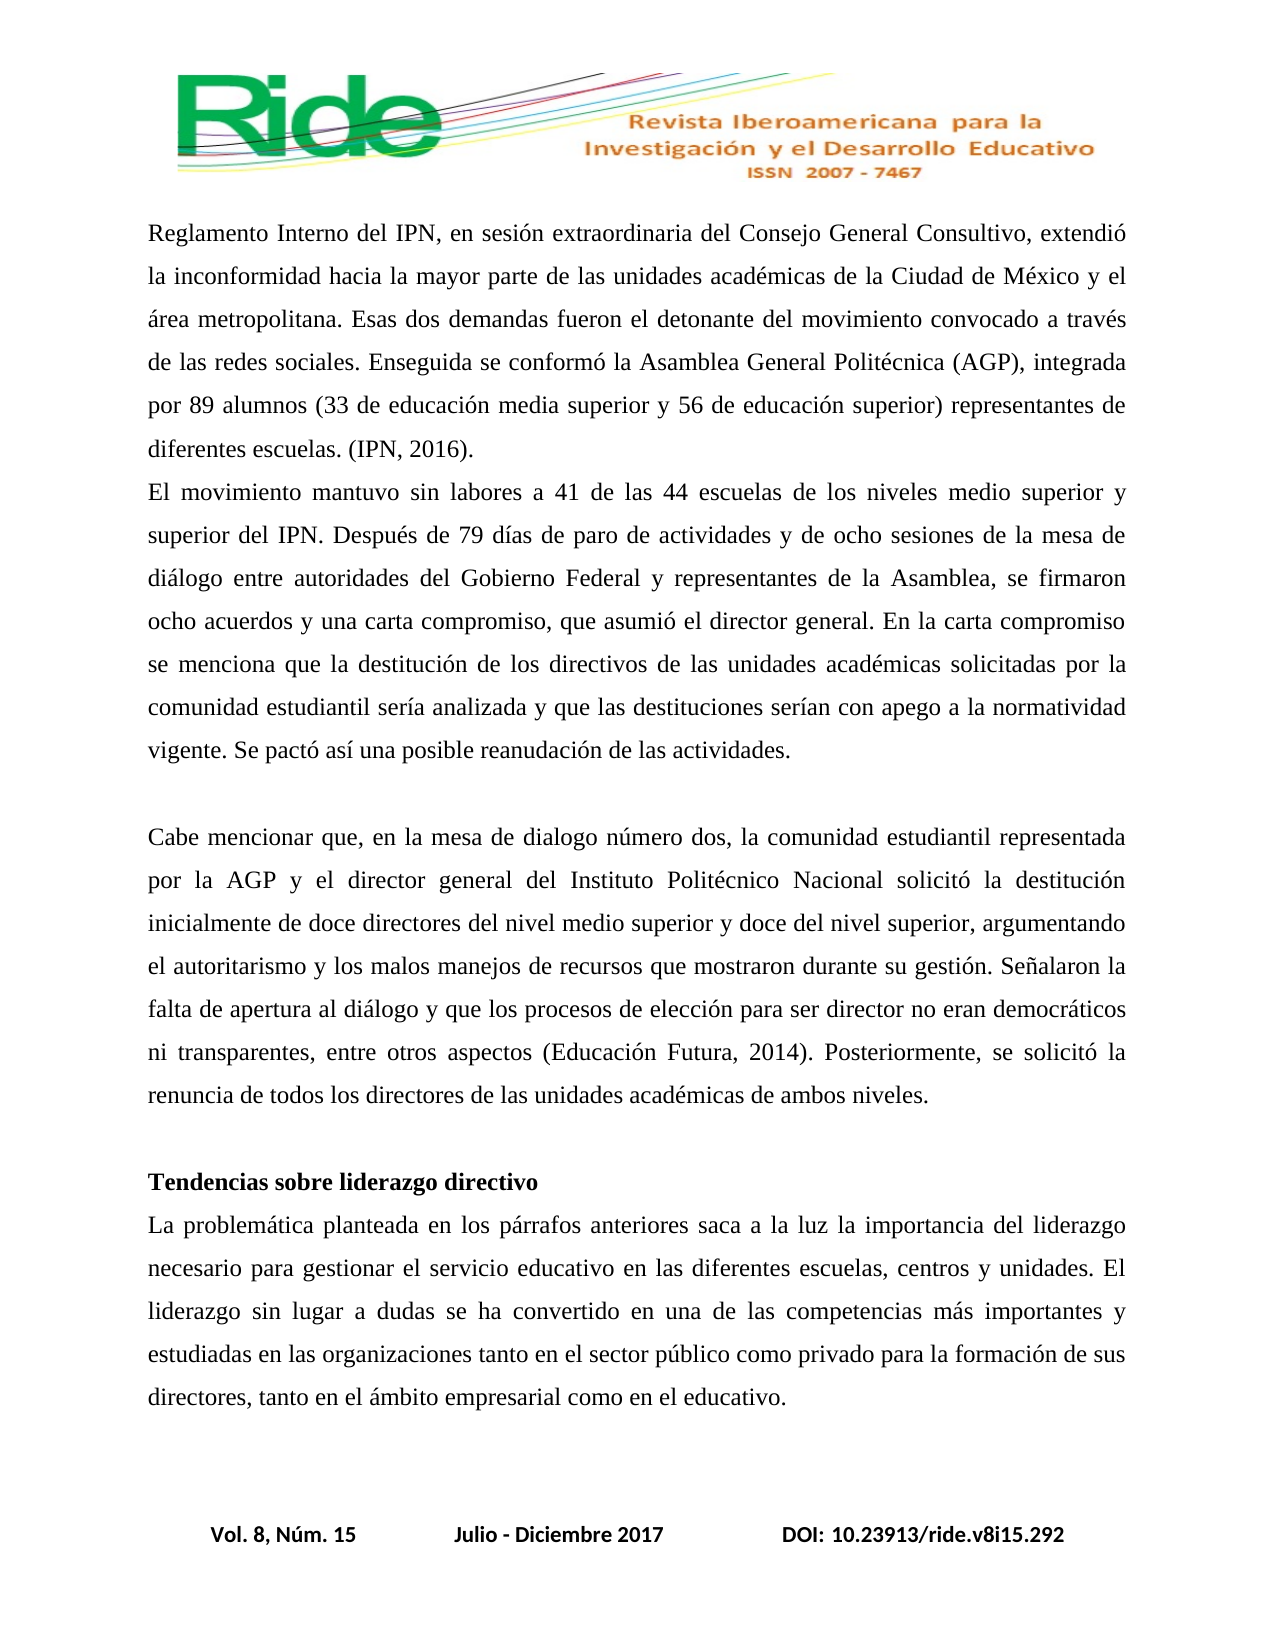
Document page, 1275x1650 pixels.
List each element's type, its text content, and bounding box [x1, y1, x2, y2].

text El movimiento mantuvo sin labores a 41 de las 44 escuelas de los niveles medio superior y superior del IPN. Después de 79 días de paro de actividades y de ocho sesiones de la mesa de diálogo entre autoridades del Gobierno Federal y representantes de la Asamblea, se firmaron ocho acuerdos y una carta compromiso, que asumió el director general. En la carta compromiso se menciona que la destitución de los directivos de las unidades académicas solicitadas por la comunidad estudiantil sería analizada y que las destituciones serían con apego a la normatividad vigente. Se pactó así una posible reanudación de las actividades. [148, 477, 1127, 764]
text La problemática planteada en los párrafos anteriores saca a la luz la importancia del liderazgo necesario para gestionar el servicio educativo en las diferentes escuelas, centros y unidades. El liderazgo sin lugar a dudas se ha convertido en una de las competencias más importantes y estudiadas en las organizaciones tanto en el sector público como privado para la formación de sus directores, tanto en el ámbito empresarial como en el educativo. [148, 1210, 1127, 1411]
picture [177, 73, 1098, 182]
text Cabe mencionar que, en la mesa de dialogo número dos, la comunidad estudiantil representada por la AGP y el director general del Instituto Politécnico Nacional solicitó la destitución inicialmente de doce directores del nivel medio superior y doce del nivel superior, argumentando el autoritarismo y los malos manejos de recursos que mostraron durante su gestión. Señalaron la falta de apertura al diálogo y que los procesos de elección para ser director no eran democráticos ni transparentes, entre otros aspectos (Educación Futura, 2014). Posteriormente, se solicitó la renuncia de todos los directores de las unidades académicas de ambos niveles. [148, 822, 1127, 1109]
text Tendencias sobre liderazgo directivo [148, 1167, 1127, 1196]
